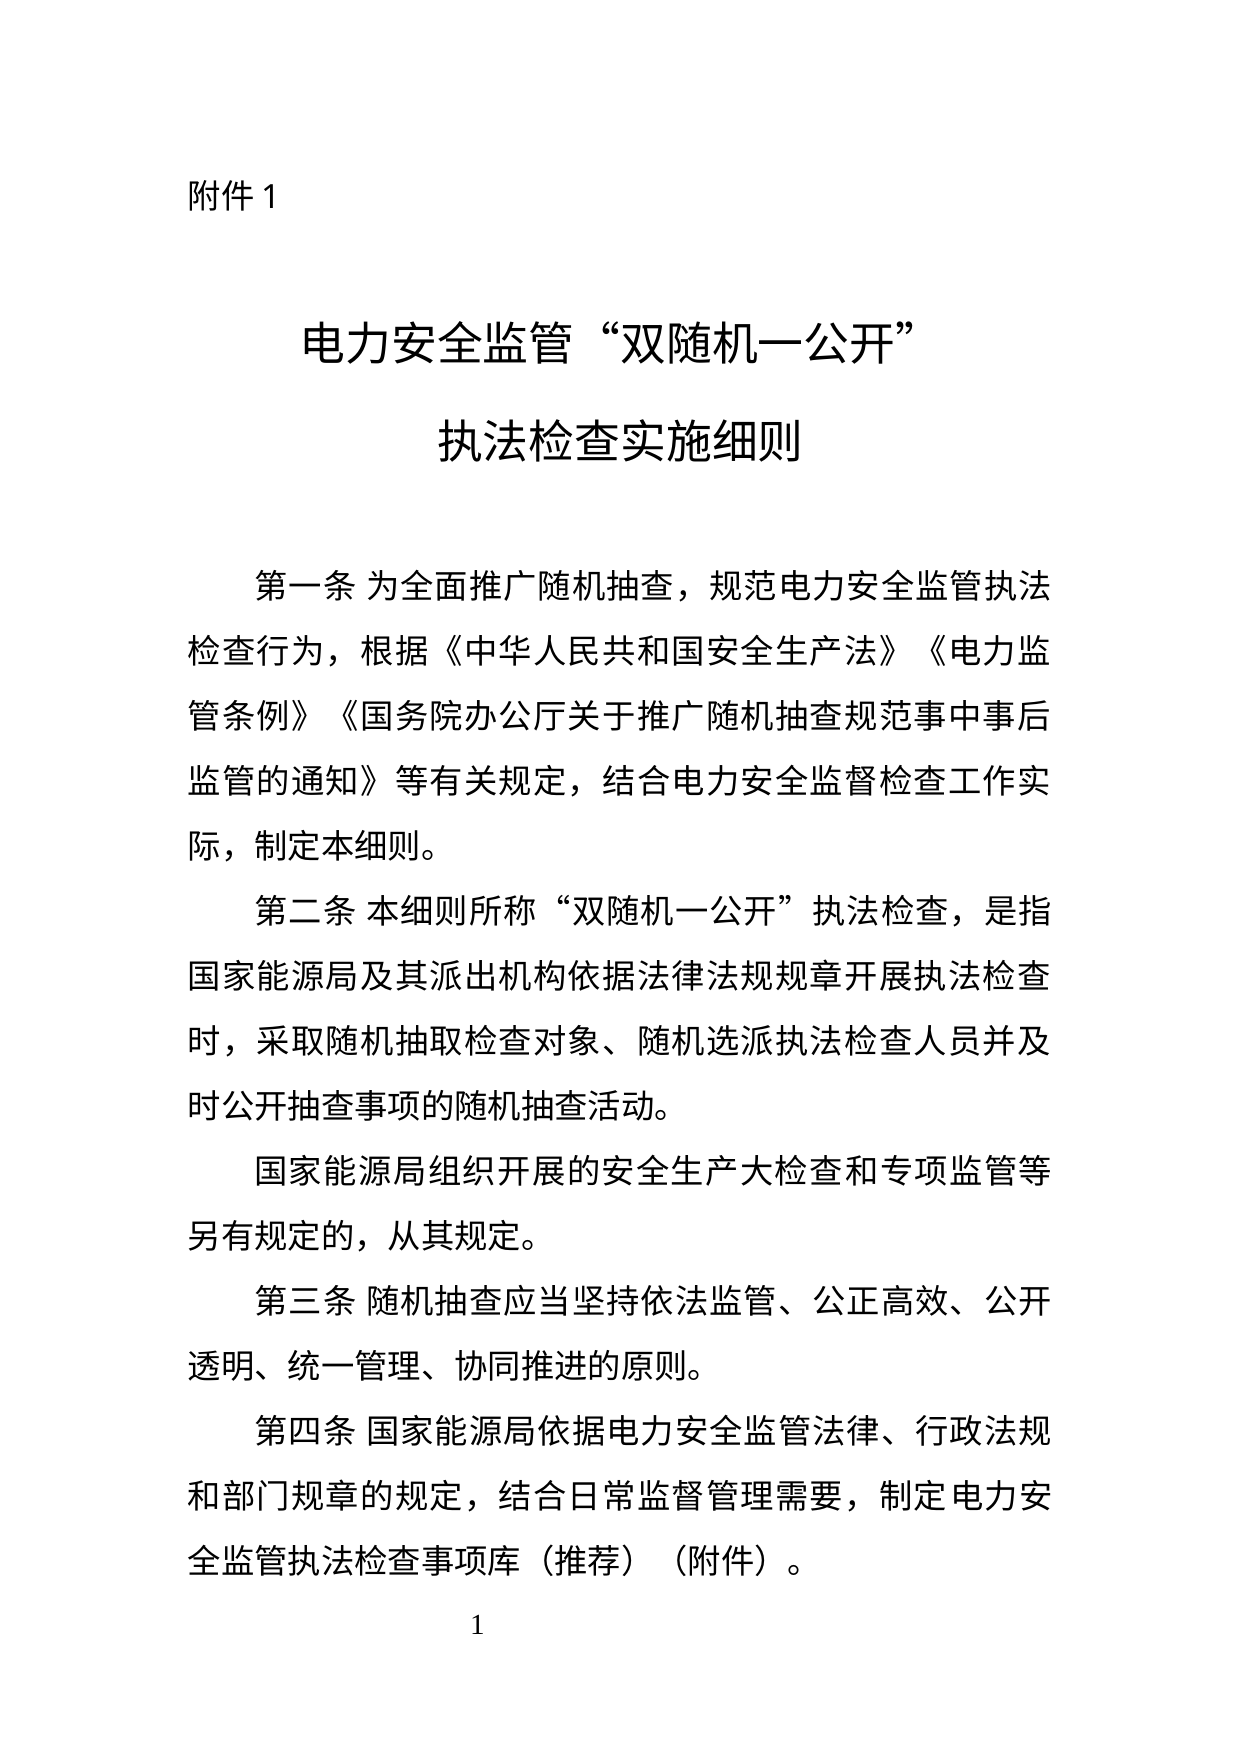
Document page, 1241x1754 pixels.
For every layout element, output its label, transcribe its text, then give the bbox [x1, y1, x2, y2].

text 第一条 为全面推广随机抽查，规范电力安全监管执法检查行为，根据《中华人民共和国安全生产法》《电力监管条例》《国务院办公厅关于推广随机抽查规范事中事后监管的通知》等有关规定，结合电力安全监督检查工作实际，制定本细则。 [187, 552, 1053, 877]
text 第二条 本细则所称“双随机一公开”执法检查，是指国家能源局及其派出机构依据法律法规规章开展执法检查时，采取随机抽取检查对象、随机选派执法检查人员并及时公开抽查事项的随机抽查活动。 [187, 877, 1053, 1137]
text 附件1 [187, 162, 1053, 227]
text 电力安全监管“双随机一公开” [187, 292, 1053, 389]
text 执法检查实施细则 [187, 389, 1053, 487]
text 第四条 国家能源局依据电力安全监管法律、行政法规和部门规章的规定，结合日常监督管理需要，制定电力安全监管执法检查事项库（推荐）（附件）。 [187, 1397, 1053, 1592]
text 国家能源局组织开展的安全生产大检查和专项监管等另有规定的，从其规定。 [187, 1137, 1053, 1267]
text 第三条 随机抽查应当坚持依法监管、公正高效、公开透明、统一管理、协同推进的原则。 [187, 1267, 1053, 1397]
